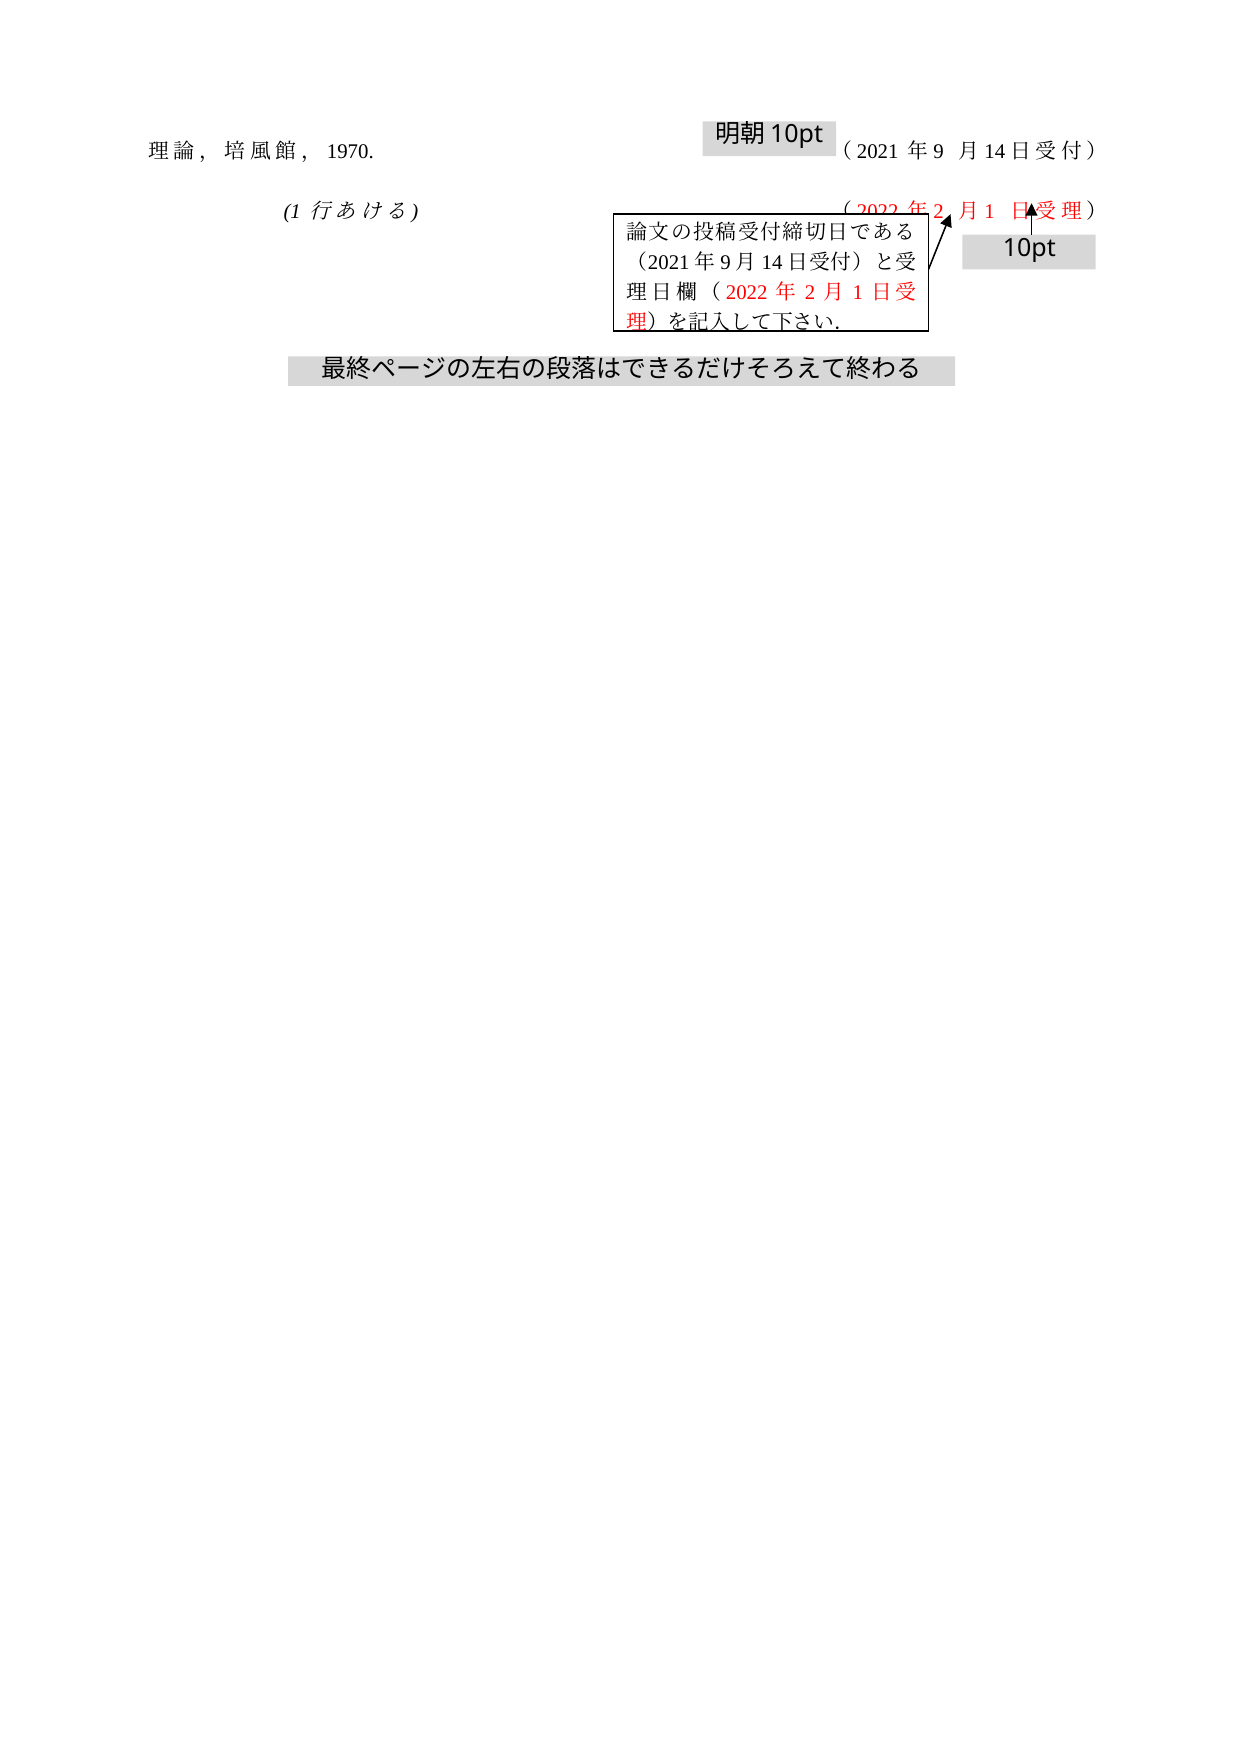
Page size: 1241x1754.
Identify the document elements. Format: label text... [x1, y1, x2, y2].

text （2022年2月1日受理） [637, 179, 1112, 239]
text （2021年9月14日受付） [637, 120, 1112, 179]
list Y. C. ファン（大橋義夫，村上澄男，神谷紀生共訳）：固体の力学／理論，培風館，1970. [122, 120, 597, 179]
text (1行あける) [122, 179, 597, 239]
